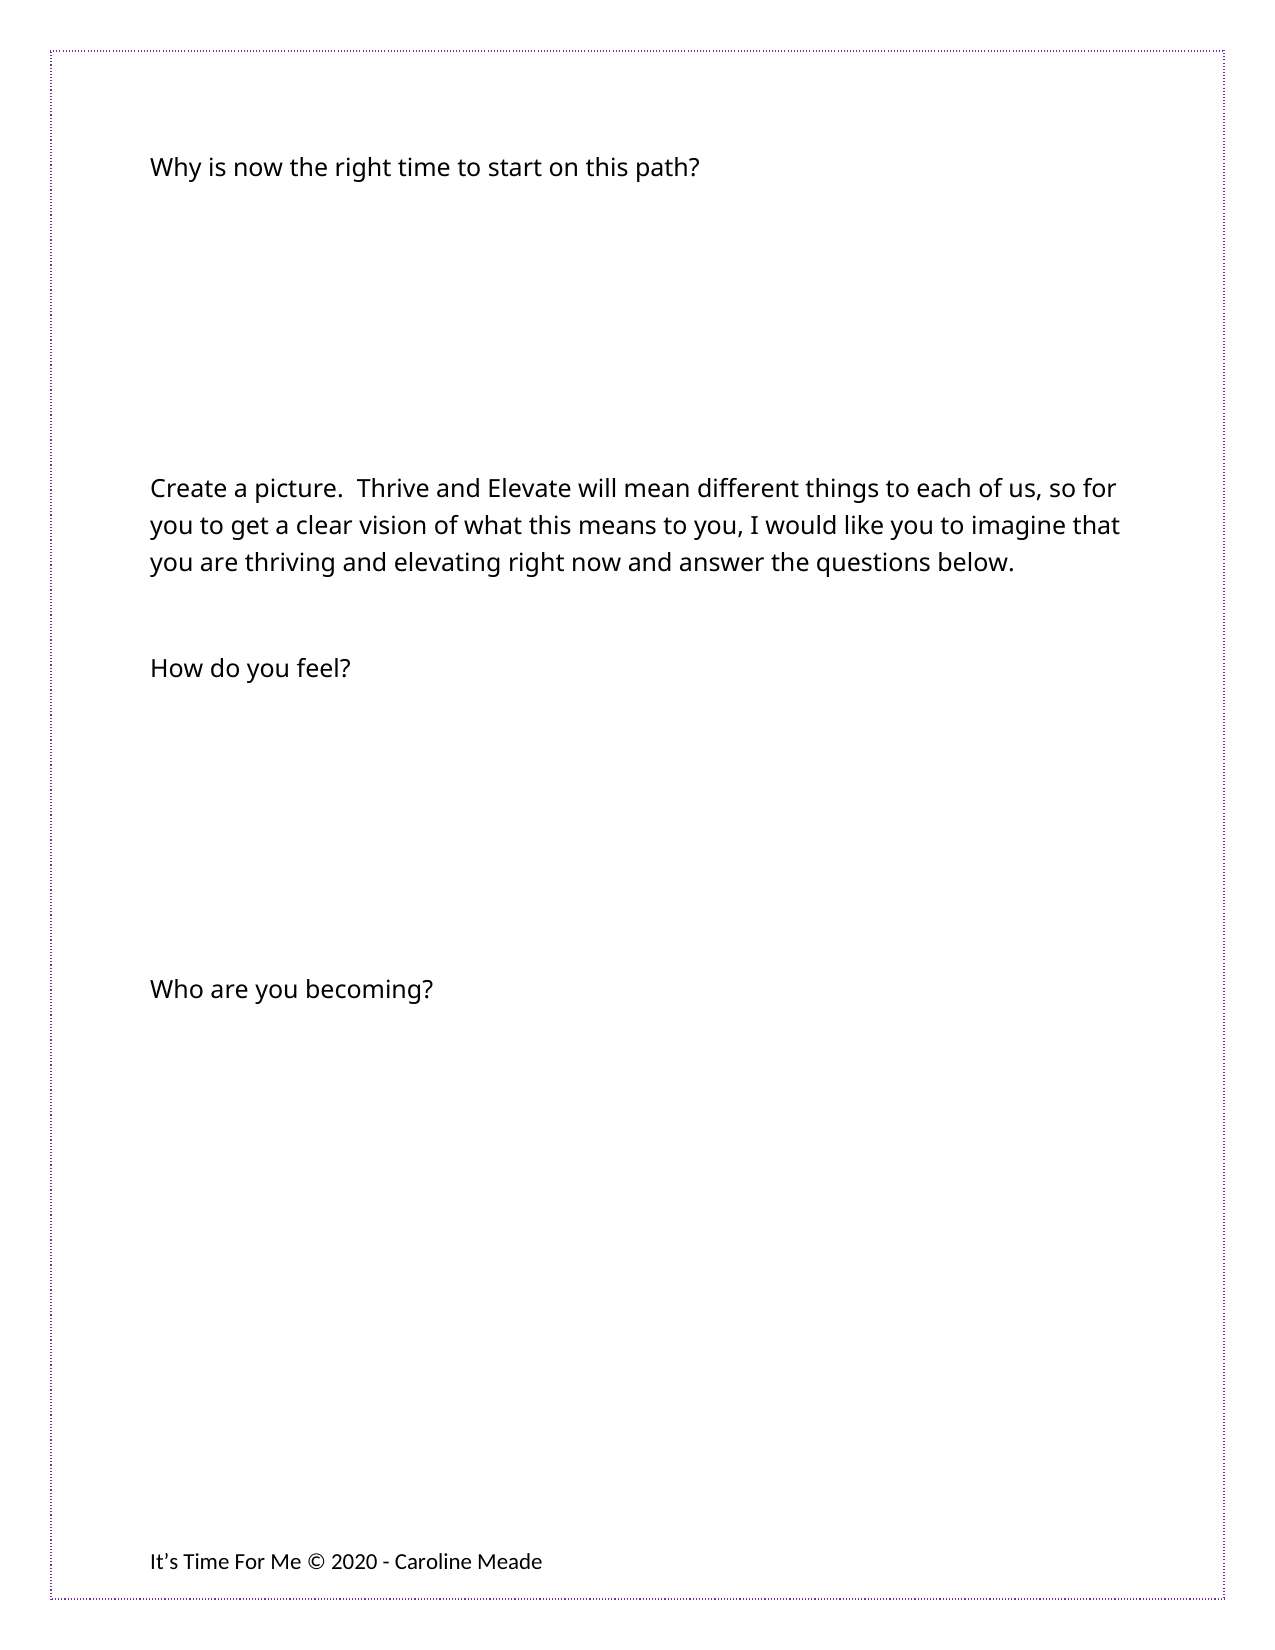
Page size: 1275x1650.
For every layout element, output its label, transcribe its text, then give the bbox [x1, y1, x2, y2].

text How do you feel? [150, 651, 1125, 685]
text Create a picture. Thrive and Elevate will mean different things to each of us, so for you to get a clear vision of what this means to you, I would like you to imagine that you are thriving and elevating right now and answer the questions below. [150, 471, 1125, 578]
text Who are you becoming? [150, 972, 1125, 1006]
text Why is now the right time to start on this path? [150, 150, 1125, 184]
